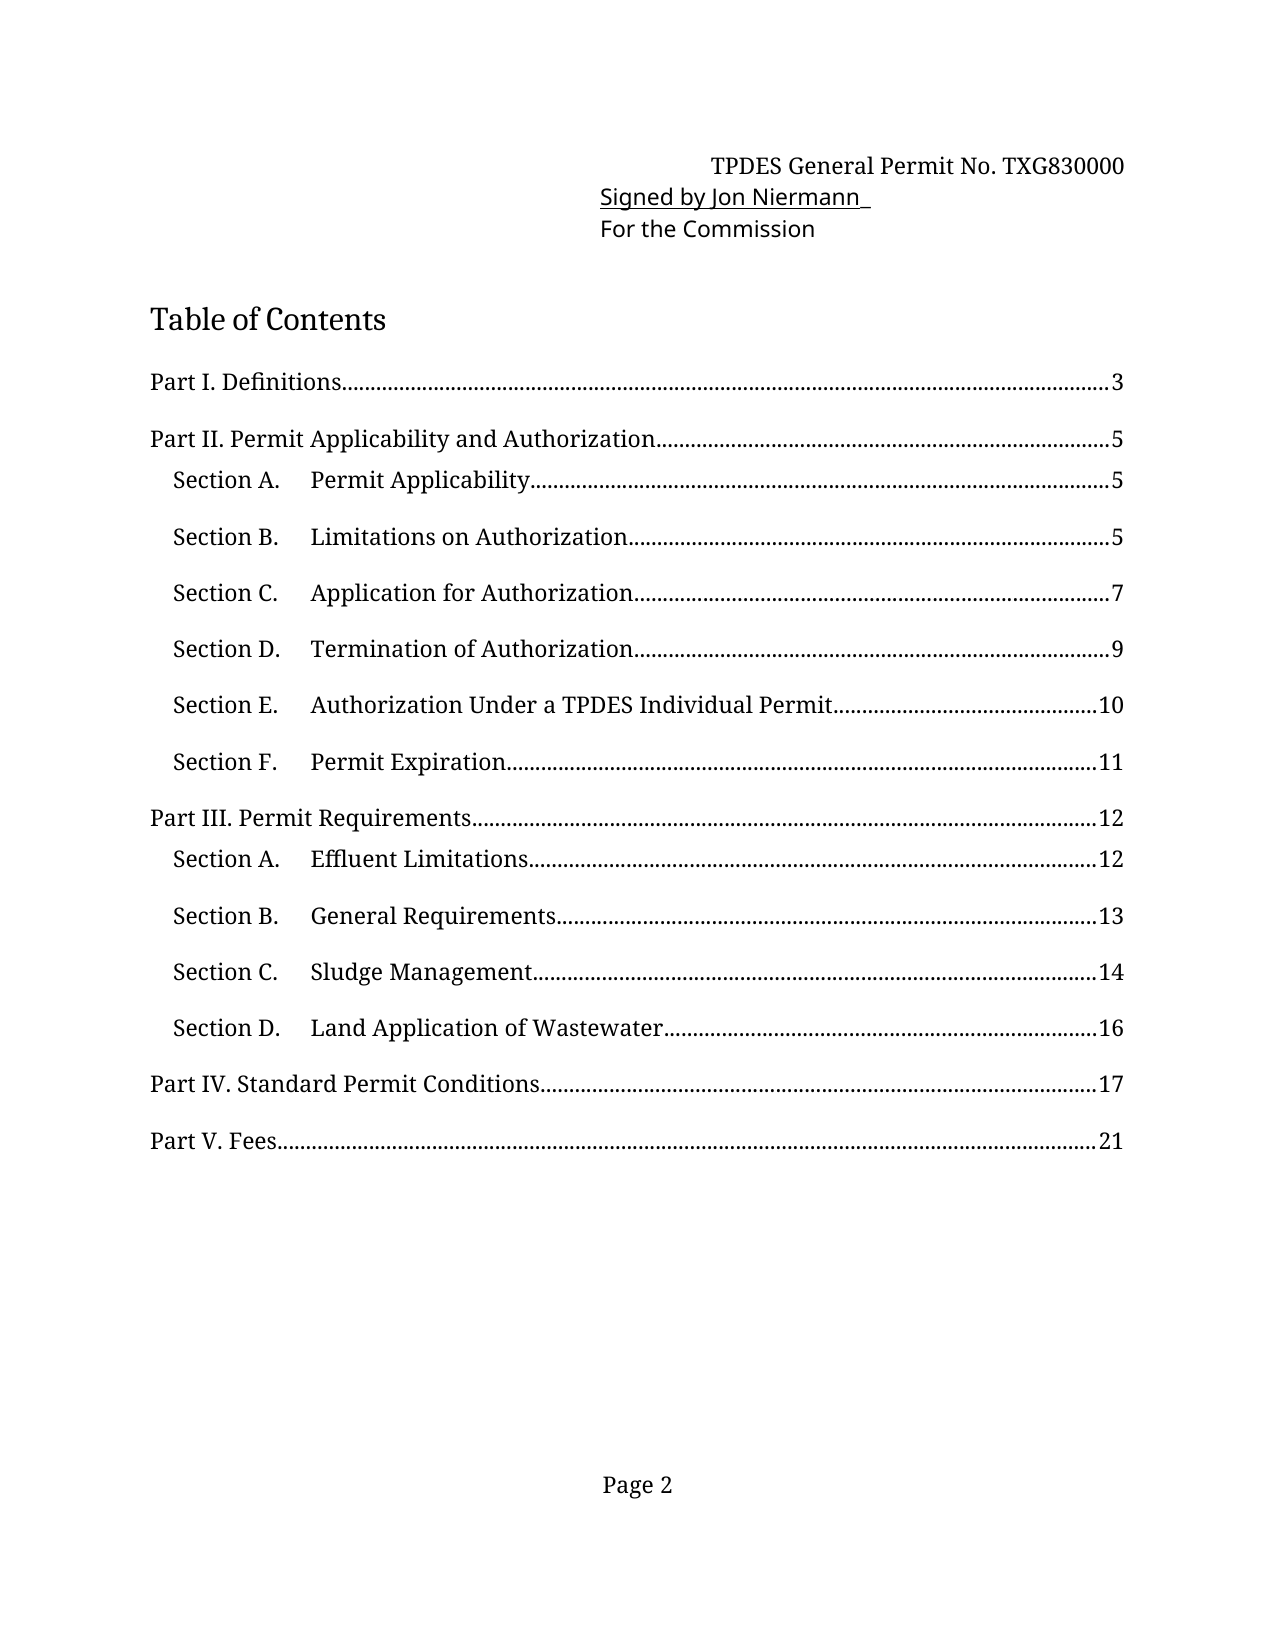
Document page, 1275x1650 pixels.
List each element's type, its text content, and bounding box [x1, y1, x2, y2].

text For the Commission [150, 212, 1125, 244]
text Signed by Jon Niermann_ [150, 181, 1125, 212]
